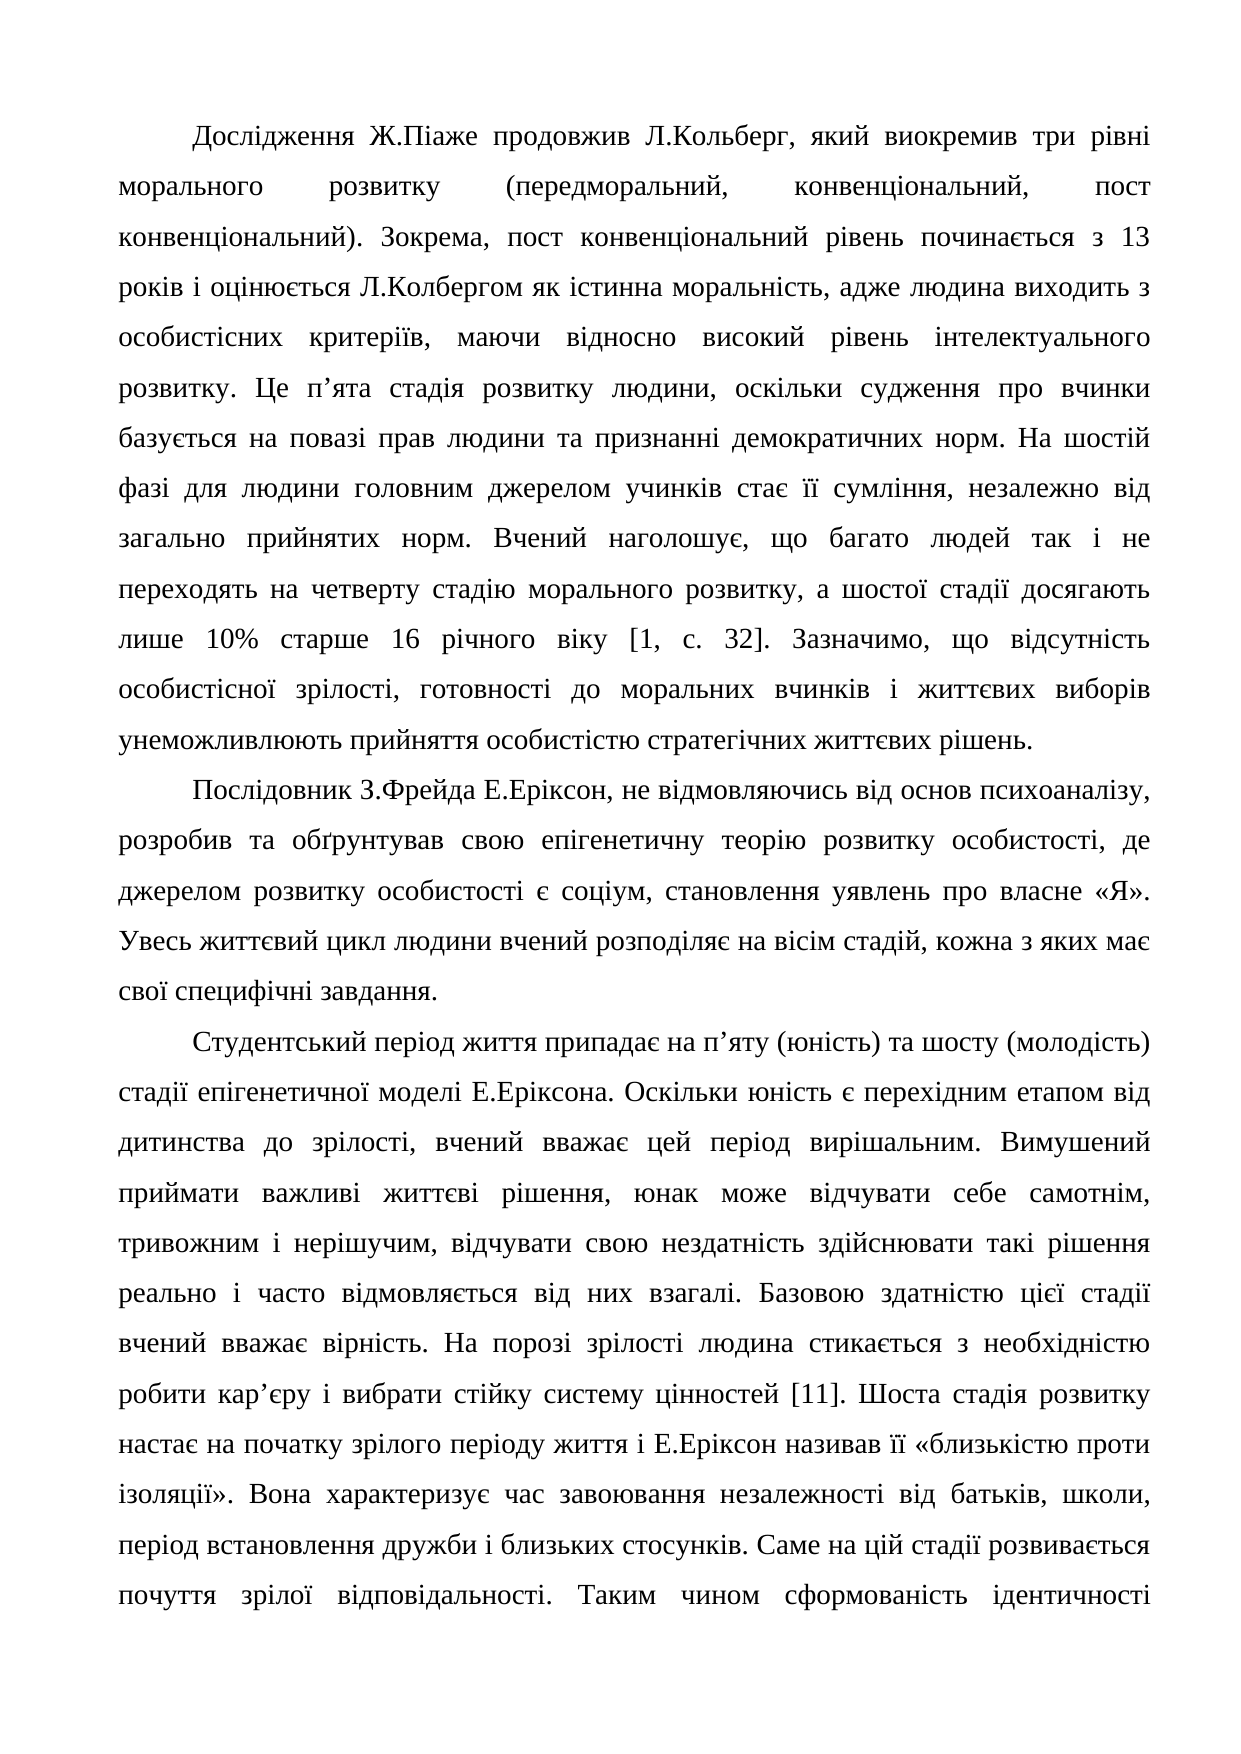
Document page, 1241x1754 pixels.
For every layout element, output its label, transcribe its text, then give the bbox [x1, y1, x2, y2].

text Послідовник З.Фрейда Е.Еріксон, не відмовляючись від основ психоаналізу, розробив та обґрунтував свою епігенетичну теорію розвитку особистості, де джерелом розвитку особистості є соціум, становлення уявлень про власне «Я». Увесь життєвий цикл людини вчений розподіляє на вісім стадій, кожна з яких має свої специфічні завдання. [118, 772, 1152, 1007]
text Дослідження Ж.Піаже продовжив Л.Кольберг, який виокремив три рівні морального розвитку (передморальний, конвенціональний, пост конвенціональний). Зокрема, пост конвенціональний рівень починається з 13 років і оцінюється Л.Колбергом як істинна моральність, адже людина виходить з особистісних критеріїв, маючи відносно високий рівень інтелектуального розвитку. Це п’ята стадія розвитку людини, оскільки судження про вчинки базується на повазі прав людини та признанні демократичних норм. На шостій фазі для людини головним джерелом учинків стає її сумління, незалежно від загально прийнятих норм. Вчений наголошує, що багато людей так і не переходять на четверту стадію морального розвитку, а шостої стадії досягають лише 10% старше 16 річного віку [1, с. 32]. Зазначимо, що відсутність особистісної зрілості, готовності до моральних вчинків і життєвих виборів унеможливлюють прийняття особистістю стратегічних життєвих рішень. [118, 118, 1152, 755]
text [118, 1024, 1152, 1611]
